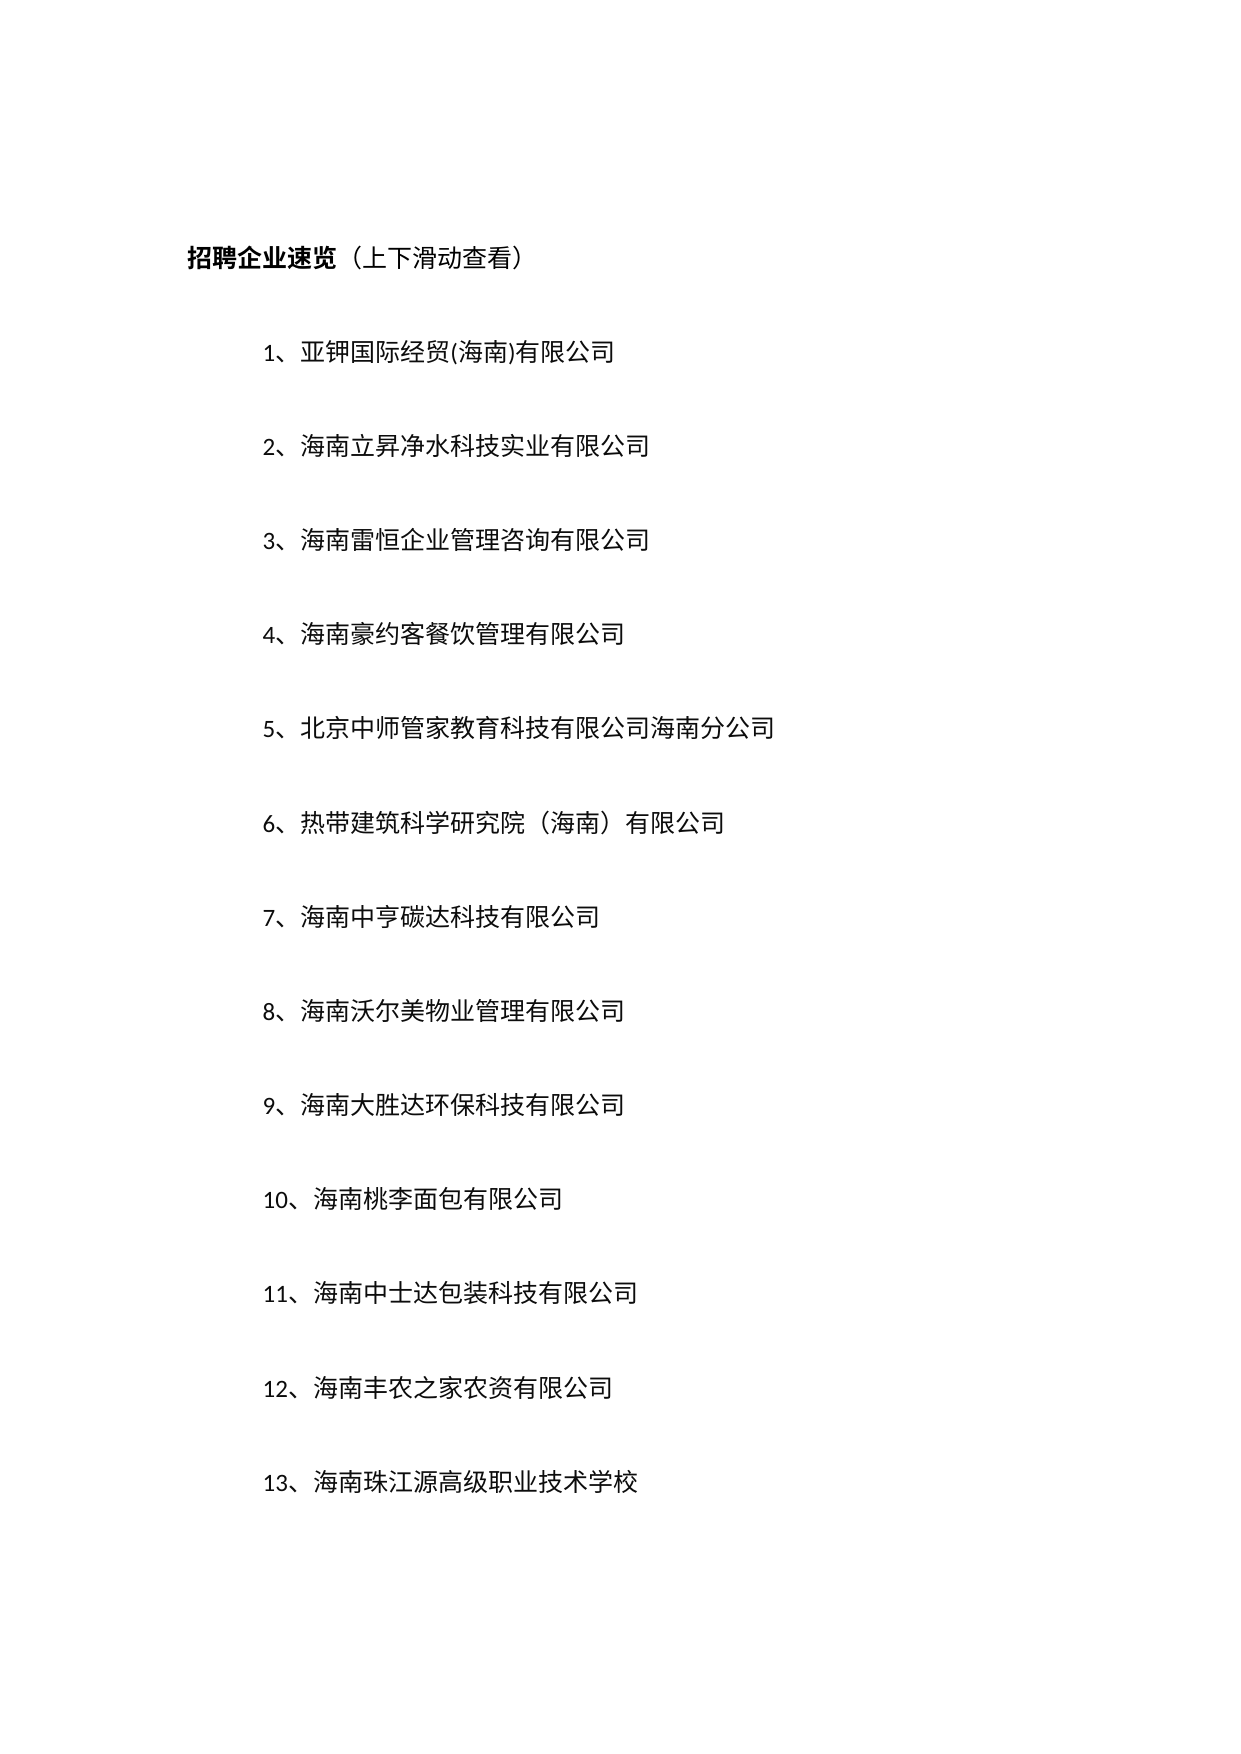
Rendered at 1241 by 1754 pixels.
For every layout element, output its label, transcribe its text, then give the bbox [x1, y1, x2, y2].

text 7、海南中亨碳达科技有限公司 [219, 883, 1021, 948]
text 1、亚钾国际经贸(海南)有限公司 [219, 318, 1021, 383]
text 12、海南丰农之家农资有限公司 [219, 1354, 1021, 1419]
text 9、海南大胜达环保科技有限公司 [219, 1071, 1021, 1136]
text 3、海南雷恒企业管理咨询有限公司 [219, 506, 1021, 571]
text 4、海南豪约客餐饮管理有限公司 [219, 600, 1021, 665]
text 13、海南珠江源高级职业技术学校 [219, 1448, 1021, 1513]
text 2、海南立昇净水科技实业有限公司 [219, 412, 1021, 477]
text 5、北京中师管家教育科技有限公司海南分公司 [219, 694, 1021, 759]
text 8、海南沃尔美物业管理有限公司 [219, 977, 1021, 1042]
text 6、热带建筑科学研究院（海南）有限公司 [219, 789, 1021, 854]
text 招聘企业速览（上下滑动查看） [187, 224, 1053, 289]
text 11、海南中士达包装科技有限公司 [219, 1259, 1021, 1324]
text 10、海南桃李面包有限公司 [219, 1165, 1021, 1230]
